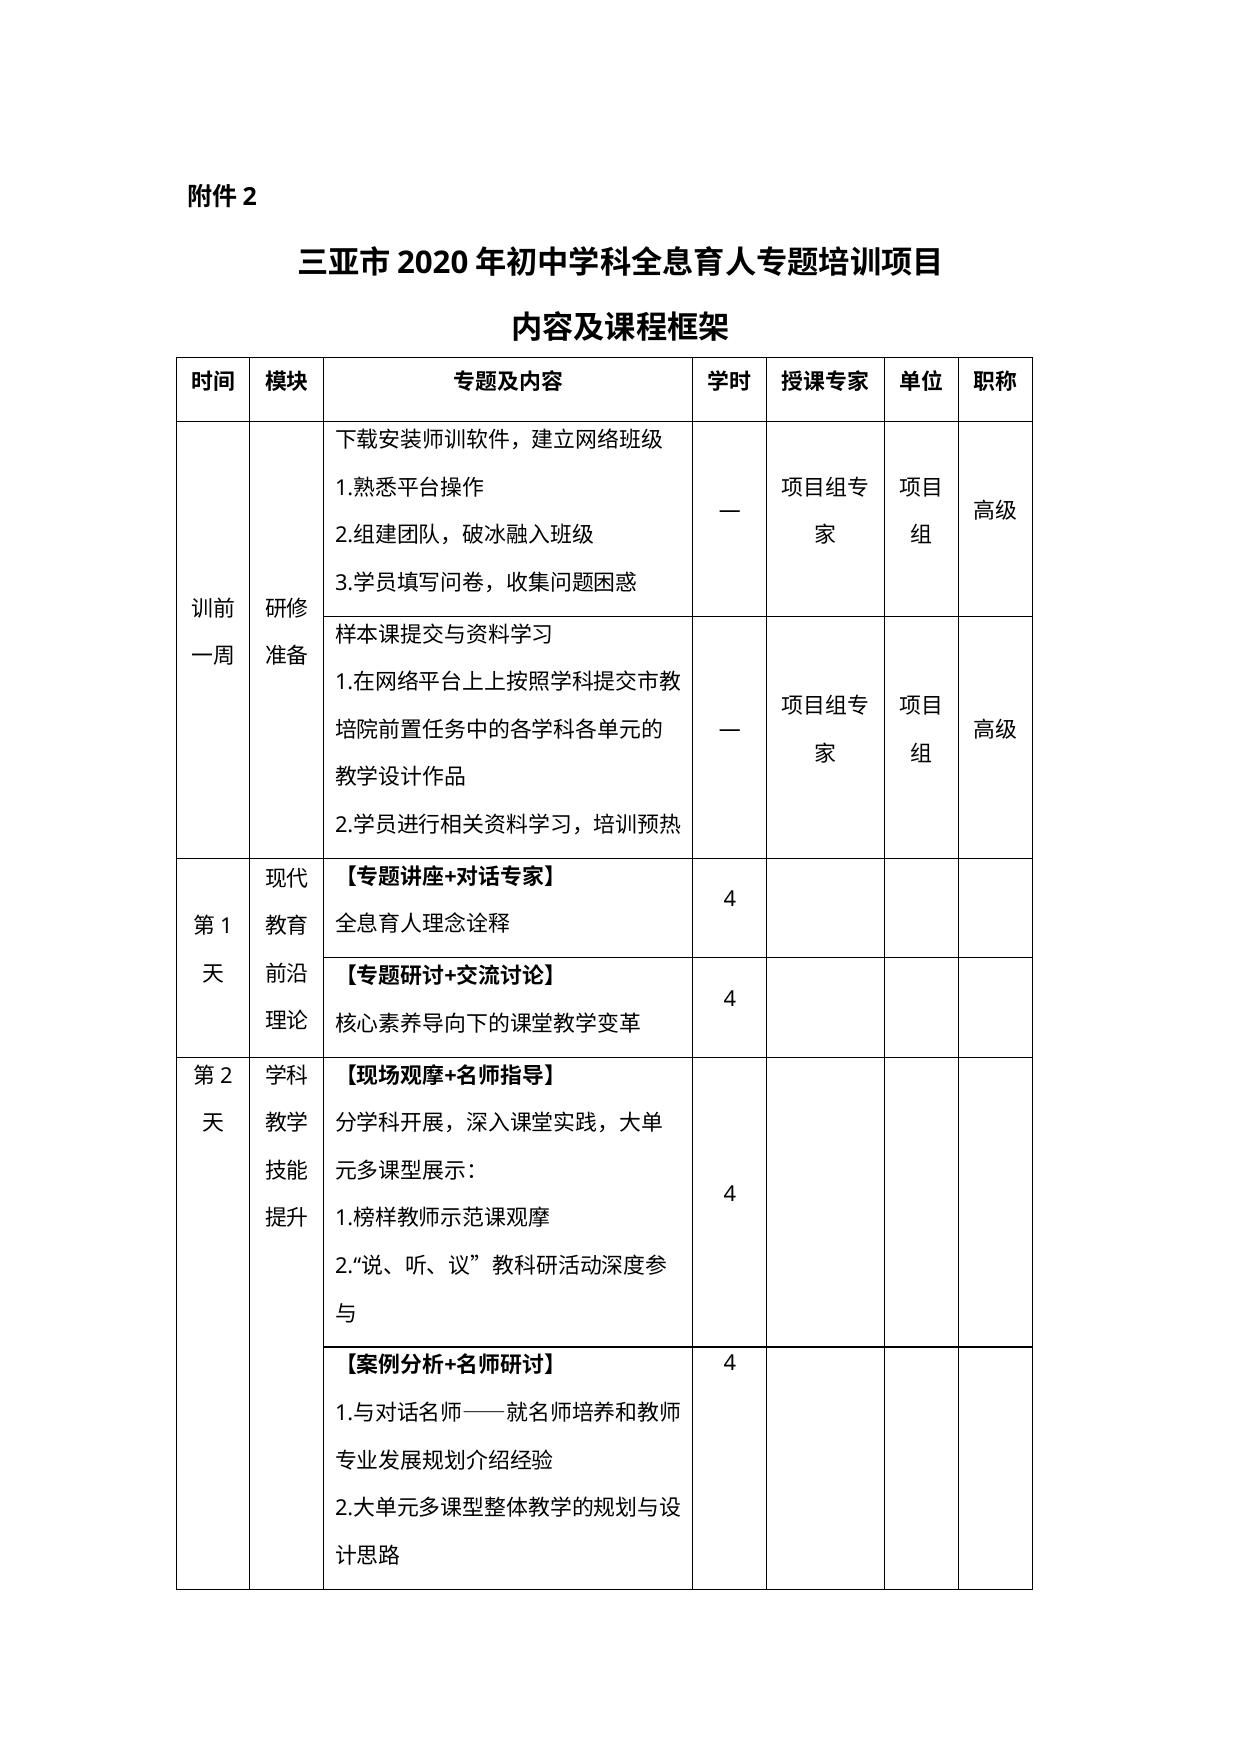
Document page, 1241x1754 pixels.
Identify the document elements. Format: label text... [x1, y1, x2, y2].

table_header 学时 [693, 358, 766, 421]
table_cell 高级 [959, 422, 1032, 616]
table_cell 第2天 [177, 1058, 249, 1588]
table_cell [885, 1348, 958, 1588]
table_cell 4 [693, 1058, 766, 1346]
table_cell [885, 1058, 958, 1346]
table_cell 学科教学技能提升 [250, 1058, 323, 1588]
table_cell [767, 1348, 884, 1588]
text 内容及课程框架 [187, 292, 1053, 357]
table_cell 训前一周 [177, 422, 249, 858]
table_cell 4 [693, 958, 766, 1057]
table_cell 4 [693, 859, 766, 957]
table_cell 【专题研讨+交流讨论】 核心素养导向下的课堂教学变革 [324, 958, 692, 1057]
table_header 职称 [959, 358, 1032, 421]
text 三亚市2020年初中学科全息育人专题培训项目 [187, 227, 1053, 292]
table_cell 项目组专家 [767, 617, 884, 858]
table_cell 样本课提交与资料学习 1.在网络平台上上按照学科提交市教培院前置任务中的各学科各单元的教学设计作品 2.学员进行相关资料学习，培训预热 [324, 617, 692, 858]
table_cell 现代教育前沿理论 [250, 859, 323, 1057]
table_cell [959, 958, 1032, 1057]
table_cell [767, 958, 884, 1057]
table_cell 4 [693, 1348, 766, 1588]
table_cell — [693, 422, 766, 616]
table_cell 第1天 [177, 859, 249, 1057]
table_cell [959, 1348, 1032, 1588]
table_cell 项目组 [885, 617, 958, 858]
table_header 模块 [250, 358, 323, 421]
table_cell [885, 859, 958, 957]
table_cell 下载安装师训软件，建立网络班级 1.熟悉平台操作 2.组建团队，破冰融入班级 3.学员填写问卷，收集问题困惑 [324, 422, 692, 616]
table_header 授课专家 [767, 358, 884, 421]
table_cell 高级 [959, 617, 1032, 858]
table_cell 研修准备 [250, 422, 323, 858]
table_cell [767, 1058, 884, 1346]
table_cell 【案例分析+名师研讨】 1.与对话名师——就名师培养和教师专业发展规划介绍经验 2.大单元多课型整体教学的规划与设计思路 [324, 1348, 692, 1588]
table_cell 【专题讲座+对话专家】 全息育人理念诠释 [324, 859, 692, 957]
text 附件2 [187, 162, 1053, 227]
table_cell [767, 859, 884, 957]
table_header 时间 [177, 358, 249, 421]
table_cell 项目组专家 [767, 422, 884, 616]
table_cell [959, 1058, 1032, 1346]
table_cell [885, 958, 958, 1057]
table_header 专题及内容 [324, 358, 692, 421]
table_cell 项目组 [885, 422, 958, 616]
table_header 单位 [885, 358, 958, 421]
table_cell 【现场观摩+名师指导】 分学科开展，深入课堂实践，大单元多课型展示： 1.榜样教师示范课观摩 2.“说、听、议”教科研活动深度参与 [324, 1058, 692, 1346]
table_cell [959, 859, 1032, 957]
table_cell — [693, 617, 766, 858]
